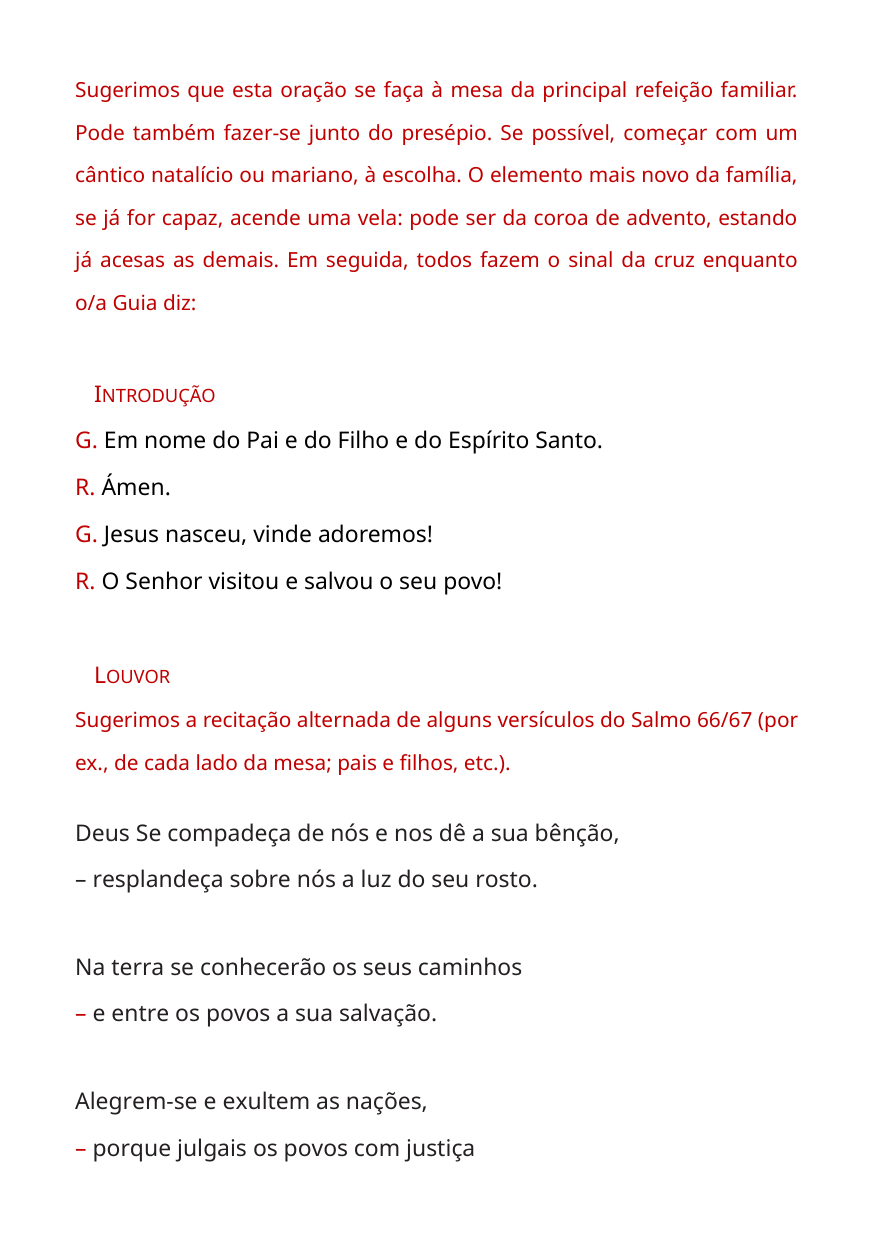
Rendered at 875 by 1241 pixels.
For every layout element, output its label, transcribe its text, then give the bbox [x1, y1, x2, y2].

text R. O Senhor visitou e salvou o seu povo! [75, 565, 799, 596]
text G. Em nome do Pai e do Filho e do Espírito Santo. [75, 424, 799, 456]
text Na terra se conhecerão os seus caminhos – e entre os povos a sua salvação. [75, 951, 799, 1071]
subtitle Sugerimos que esta oração se faça à mesa da principal refeição familiar. Pode também fazer-se junto do presépio. Se possível, começar com um cântico natalício ou mariano, à escolha. O elemento mais novo da família, se já for capaz, acende uma vela: pode ser da coroa de advento, estando já acesas as demais. Em seguida, todos fazem o sinal da cruz enquanto o/a Guia diz: [75, 75, 799, 316]
text Louvor [75, 659, 799, 690]
text R. Ámen. [75, 471, 799, 502]
text Deus Se compadeça de nós e nos dê a sua bênção, – resplandeça sobre nós a luz do seu rosto. [75, 816, 799, 937]
text Introdução [75, 377, 799, 409]
text G. Jesus nasceu, vinde adoremos! [75, 518, 799, 549]
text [75, 1084, 799, 1163]
text Sugerimos a recitação alternada de alguns versículos do Salmo 66/67 (por ex., de cada lado da mesa; pais e filhos, etc.). [75, 706, 799, 777]
